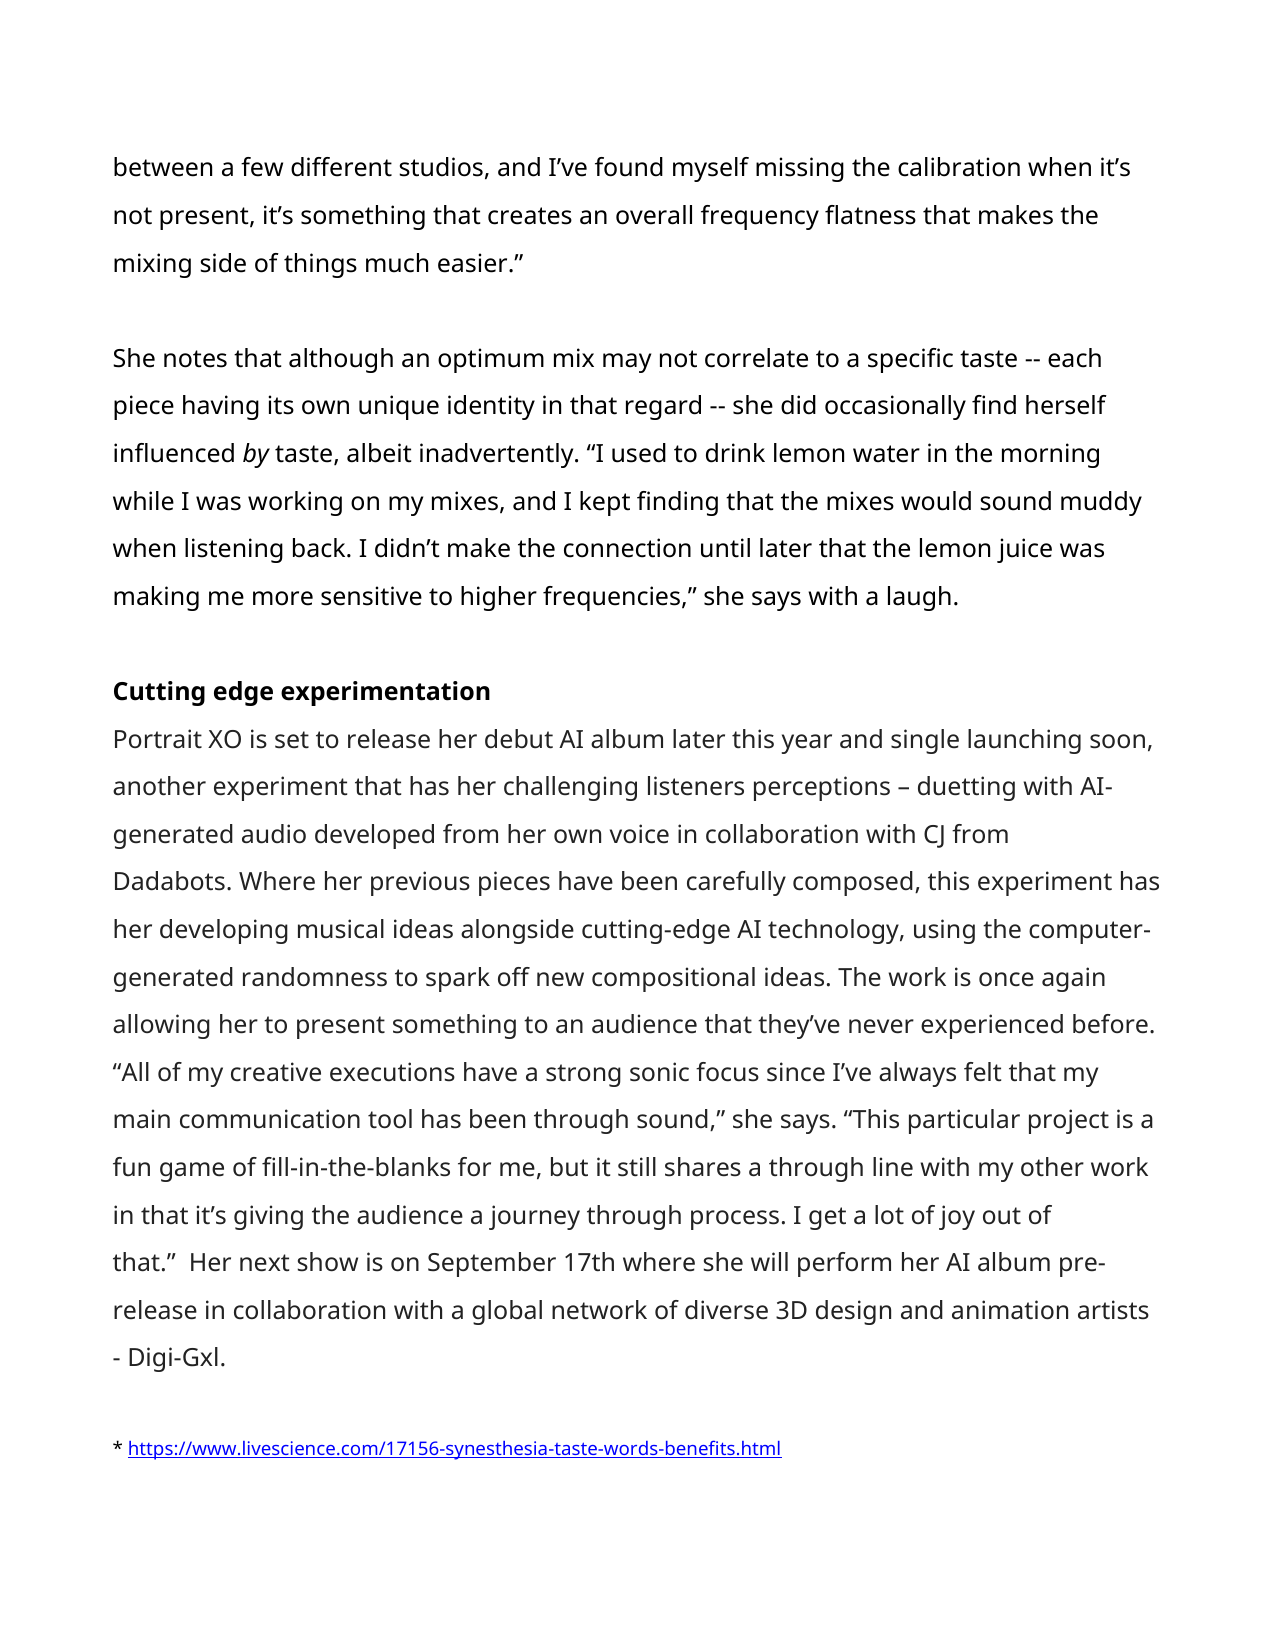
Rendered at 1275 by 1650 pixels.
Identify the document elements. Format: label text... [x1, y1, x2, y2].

text Cutting edge experimentation [112, 674, 1162, 708]
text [112, 150, 1162, 279]
text * https://www.livescience.com/17156-synesthesia-taste-words-benefits.html [112, 1435, 1162, 1461]
text She notes that although an optimum mix may not correlate to a specific taste -- each piece having its own unique identity in that regard -- she did occasionally find herself influenced by taste, albeit inadvertently. “I used to drink lemon water in the morning while I was working on my mixes, and I kept finding that the mixes would sound muddy when listening back. I didn’t make the connection until later that the lemon juice was making me more sensitive to higher frequencies,” she says with a laugh. [112, 340, 1162, 612]
text Portrait XO is set to release her debut AI album later this year and single launching soon, another experiment that has her challenging listeners perceptions – duetting with AI-generated audio developed from her own voice in collaboration with CJ from Dadabots. Where her previous pieces have been carefully composed, this experiment has her developing musical ideas alongside cutting-edge AI technology, using the computer-generated randomness to spark off new compositional ideas. The work is once again allowing her to present something to an audience that they’ve never experienced before. “All of my creative executions have a strong sonic focus since I’ve always felt that my main communication tool has been through sound,” she says. “This particular project is a fun game of fill-in-the-blanks for me, but it still shares a through line with my other work in that it’s giving the audience a journey through process. I get a lot of joy out of that.” Her next show is on September 17th where she will perform her AI album pre-release in collaboration with a global network of diverse 3D design and animation artists - Digi-Gxl. [112, 721, 1162, 1374]
